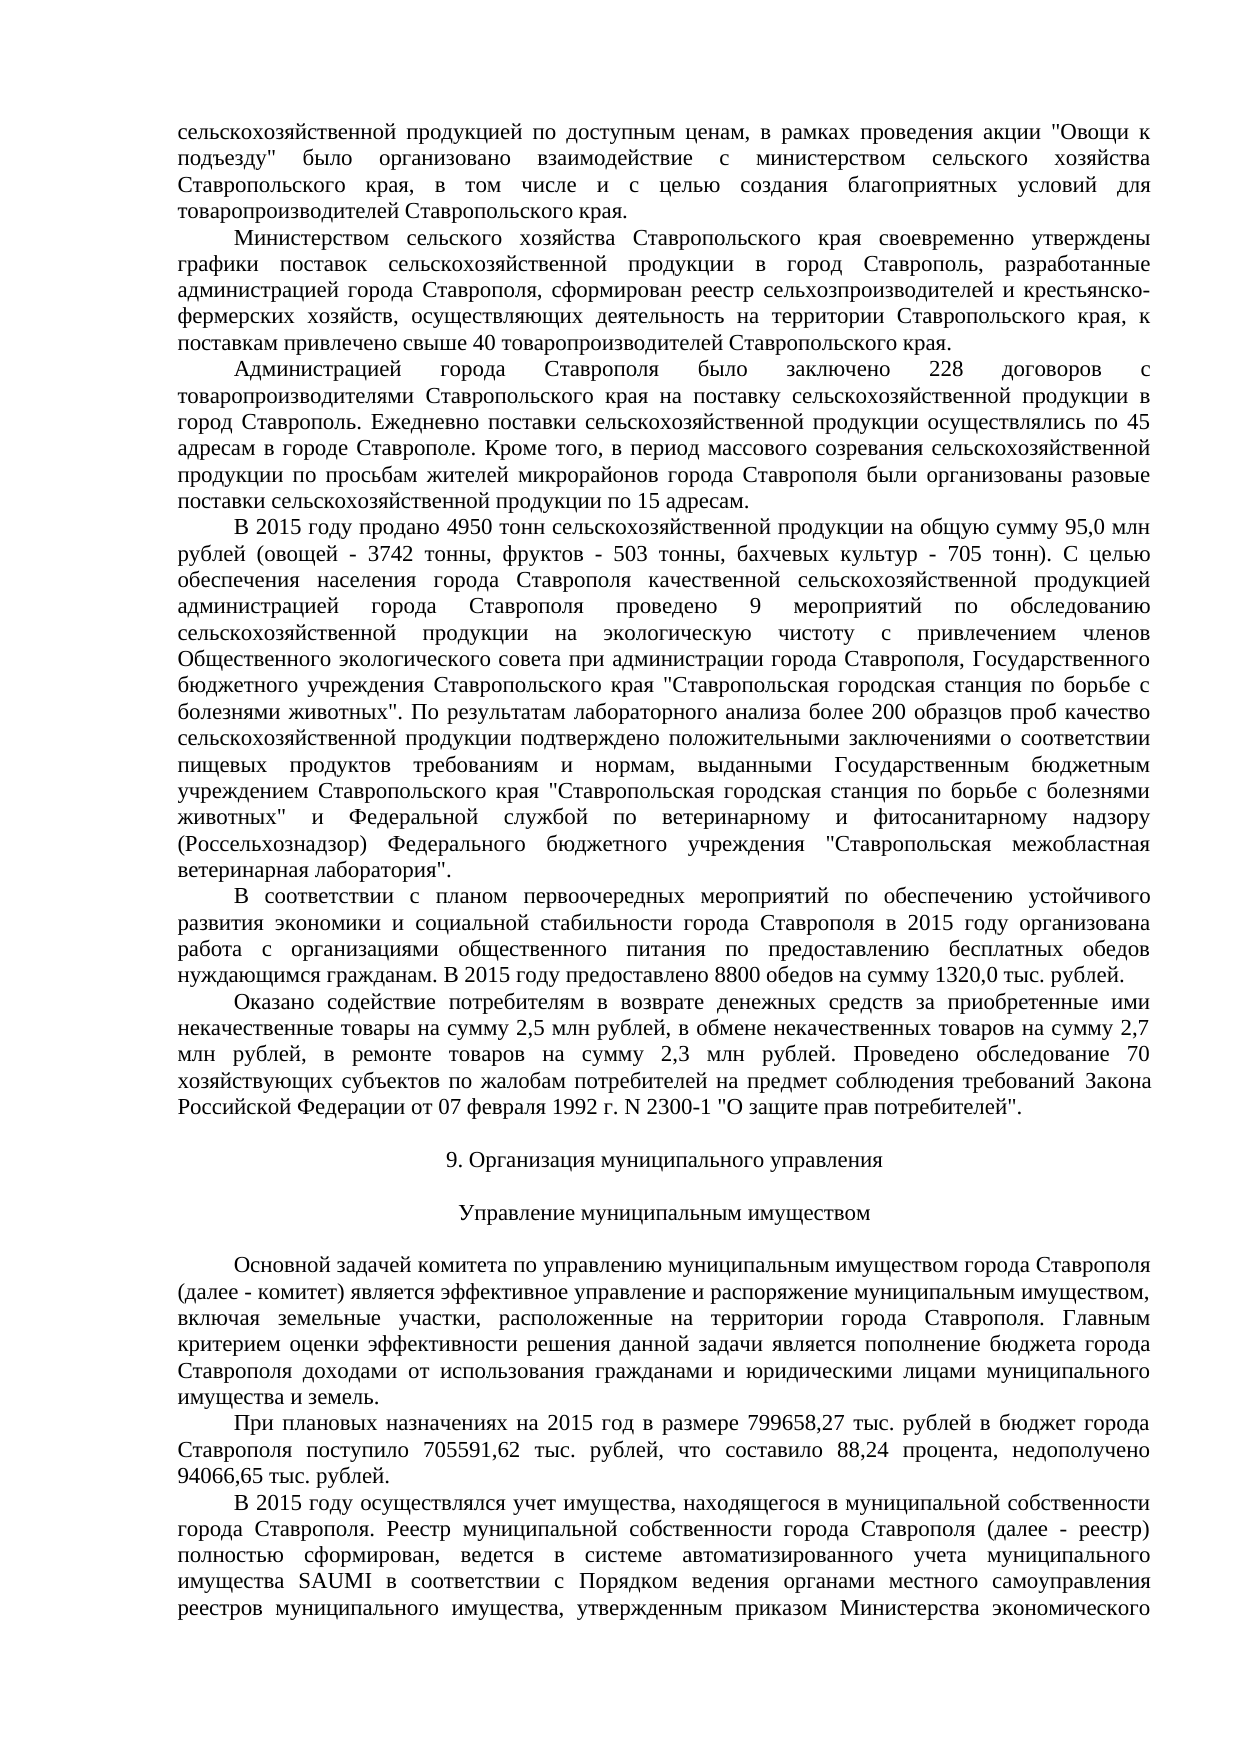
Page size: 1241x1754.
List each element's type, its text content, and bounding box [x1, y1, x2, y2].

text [177, 118, 1152, 223]
text Администрацией города Ставрополя было заключено 228 договоров с товаропроизводителями Ставропольского края на поставку сельскохозяйственной продукции в город Ставрополь. Ежедневно поставки сельскохозяйственной продукции осуществлялись по 45 адресам в городе Ставрополе. Кроме того, в период массового созревания сельскохозяйственной продукции по просьбам жителей микрорайонов города Ставрополя были организованы разовые поставки сельскохозяйственной продукции по 15 адресам. [177, 355, 1152, 513]
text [177, 1488, 1152, 1620]
text В 2015 году продано 4950 тонн сельскохозяйственной продукции на общую сумму 95,0 млн рублей (овощей - 3742 тонны, фруктов - 503 тонны, бахчевых культур - 705 тонн). С целью обеспечения населения города Ставрополя качественной сельскохозяйственной продукцией администрацией города Ставрополя проведено 9 мероприятий по обследованию сельскохозяйственной продукции на экологическую чистоту с привлечением членов Общественного экологического совета при администрации города Ставрополя, Государственного бюджетного учреждения Ставропольского края "Ставропольская городская станция по борьбе с болезнями животных". По результатам лабораторного анализа более 200 образцов проб качество сельскохозяйственной продукции подтверждено положительными заключениями о соответствии пищевых продуктов требованиям и нормам, выданными Государственным бюджетным учреждением Ставропольского края "Ставропольская городская станция по борьбе с болезнями животных" и Федеральной службой по ветеринарному и фитосанитарному надзору (Россельхознадзор) Федерального бюджетного учреждения "Ставропольская межобластная ветеринарная лаборатория". [177, 513, 1152, 882]
text Основной задачей комитета по управлению муниципальным имуществом города Ставрополя (далее - комитет) является эффективное управление и распоряжение муниципальным имуществом, включая земельные участки, расположенные на территории города Ставрополя. Главным критерием оценки эффективности решения данной задачи является пополнение бюджета города Ставрополя доходами от использования гражданами и юридическими лицами муниципального имущества и земель. [177, 1251, 1152, 1409]
text Оказано содействие потребителям в возврате денежных средств за приобретенные ими некачественные товары на сумму 2,5 млн рублей, в обмене некачественных товаров на сумму 2,7 млн рублей, в ремонте товаров на сумму 2,3 млн рублей. Проведено обследование 70 хозяйствующих субъектов по жалобам потребителей на предмет соблюдения требований Закона Российской Федерации от 07 февраля 1992 г. N 2300-1 "О защите прав потребителей". [177, 988, 1152, 1119]
text 9. Организация муниципального управления [177, 1146, 1152, 1172]
text Министерством сельского хозяйства Ставропольского края своевременно утверждены графики поставок сельскохозяйственной продукции в город Ставрополь, разработанные администрацией города Ставрополя, сформирован реестр сельхозпроизводителей и крестьянско-фермерских хозяйств, осуществляющих деятельность на территории Ставропольского края, к поставкам привлечено свыше 40 товаропроизводителей Ставропольского края. [177, 223, 1152, 355]
text При плановых назначениях на 2015 год в размере 799658,27 тыс. рублей в бюджет города Ставрополя поступило 705591,62 тыс. рублей, что составило 88,24 процента, недополучено 94066,65 тыс. рублей. [177, 1409, 1152, 1488]
text Управление муниципальным имуществом [177, 1199, 1152, 1225]
text В соответствии с планом первоочередных мероприятий по обеспечению устойчивого развития экономики и социальной стабильности города Ставрополя в 2015 году организована работа с организациями общественного питания по предоставлению бесплатных обедов нуждающимся гражданам. В 2015 году предоставлено 8800 обедов на сумму 1320,0 тыс. рублей. [177, 882, 1152, 988]
